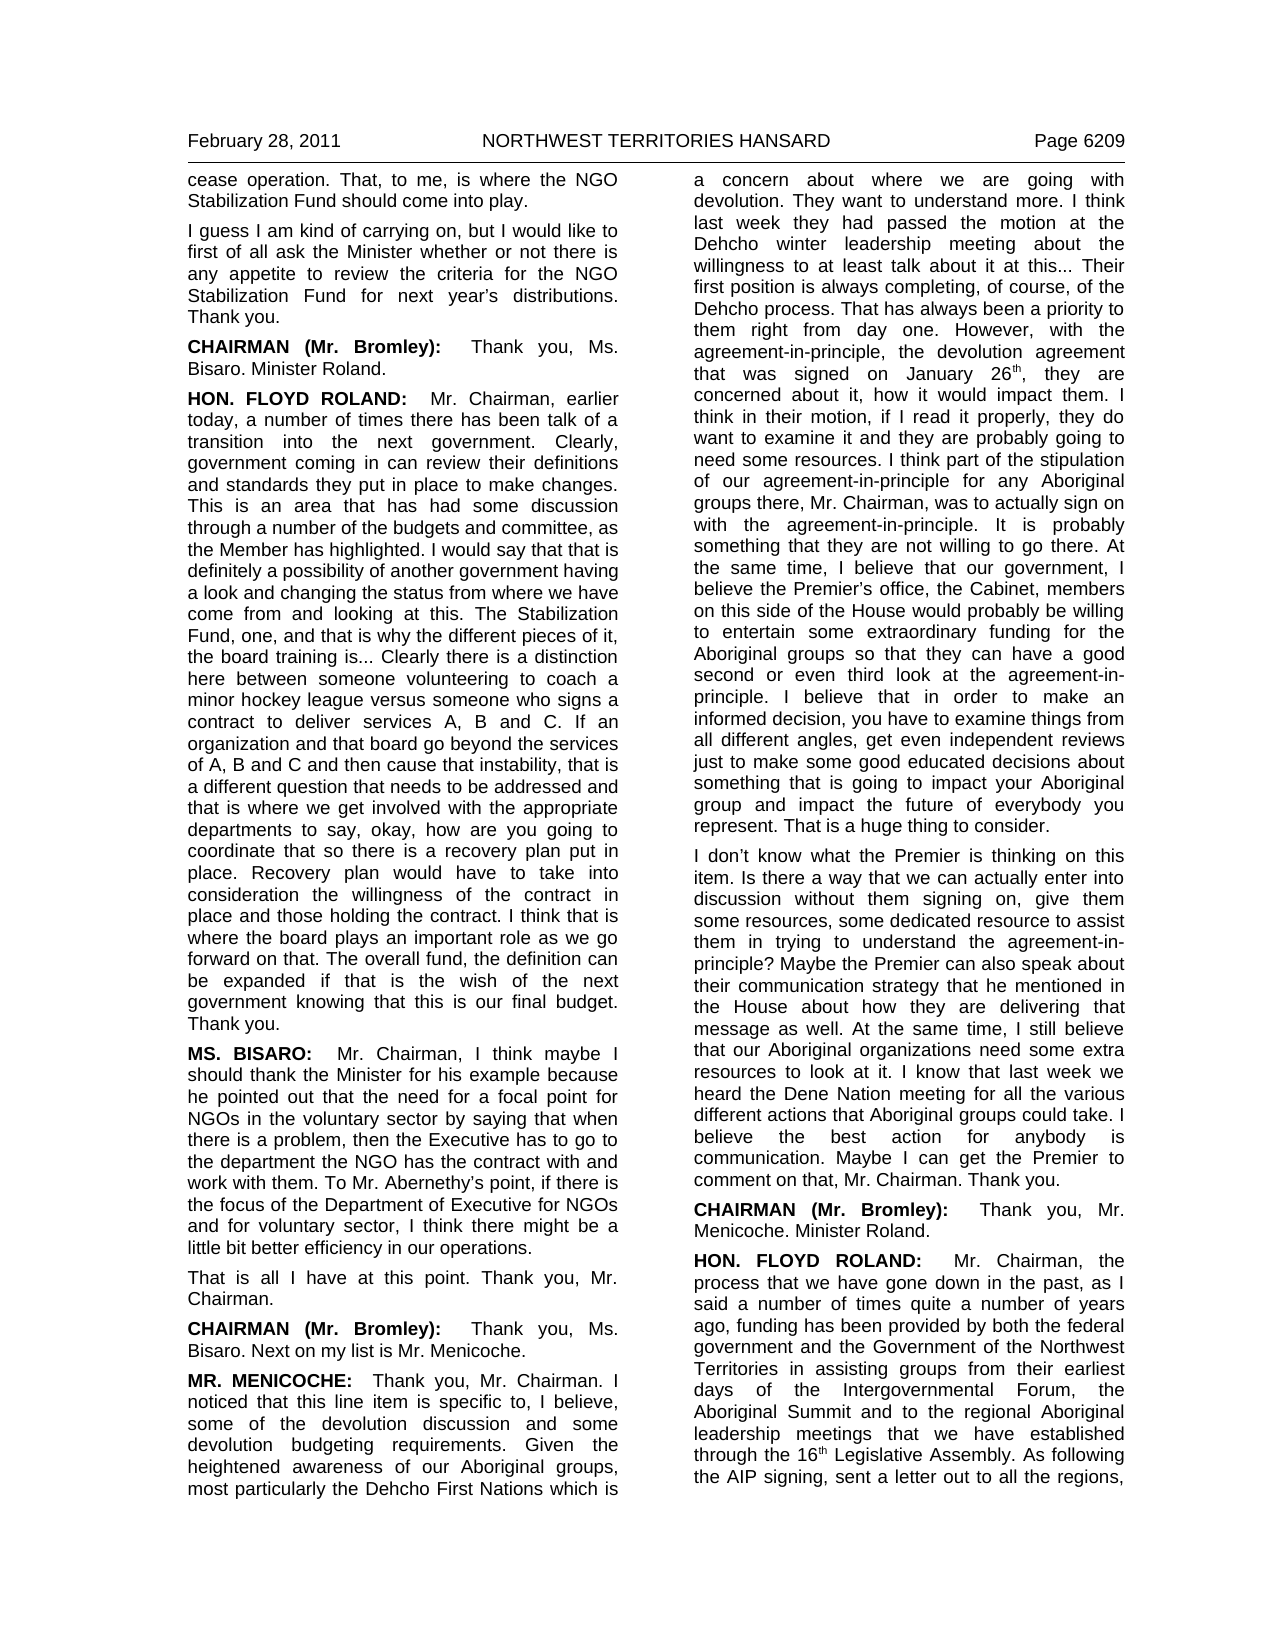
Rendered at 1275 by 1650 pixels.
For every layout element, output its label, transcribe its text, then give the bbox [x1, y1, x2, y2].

text I don’t know what the Premier is thinking on this item. Is there a way that we can actually enter into discussion without them signing on, give them some resources, some dedicated resource to assist them in trying to understand the agreement-in-principle? Maybe the Premier can also speak about their communication strategy that he mentioned in the House about how they are delivering that message as well. At the same time, I still believe that our Aboriginal organizations need some extra resources to look at it. I know that last week we heard the Dene Nation meeting for all the various different actions that Aboriginal groups could take. I believe the best action for anybody is communication. Maybe I can get the Premier to comment on that, Mr. Chairman. Thank you. [694, 845, 1125, 1190]
text CHAIRMAN (Mr. Bromley): Thank you, Ms. Bisaro. Minister Roland. [187, 336, 619, 379]
text MR. MENICOCHE: Thank you, Mr. Chairman. I noticed that this line item is specific to, I believe, some of the devolution discussion and some devolution budgeting requirements. Given the heightened awareness of our Aboriginal groups, most particularly the Dehcho First Nations which is a concern about where we are going with devolution. They want to understand more. I think last week they had passed the motion at the Dehcho winter leadership meeting about the willingness to at least talk about it at this... Their first position is always completing, of course, of the Dehcho process. That has always been a priority to them right from day one. However, with the agreement-in-principle, the devolution agreement that was signed on January 26th, they are concerned about it, how it would impact them. I think in their motion, if I read it properly, they do want to examine it and they are probably going to need some resources. I think part of the stipulation of our agreement-in-principle for any Aboriginal groups there, Mr. Chairman, was to actually sign on with the agreement-in-principle. It is probably something that they are not willing to go there. At the same time, I believe that our government, I believe the Premier’s office, the Cabinet, members on this side of the House would probably be willing to entertain some extraordinary funding for the Aboriginal groups so that they can have a good second or even third look at the agreement-in-principle. I believe that in order to make an informed decision, you have to examine things from all different angles, get even independent reviews just to make some good educated decisions about something that is going to impact your Aboriginal group and impact the future of everybody you represent. That is a huge thing to consider. [694, 168, 1125, 837]
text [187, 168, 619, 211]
text CHAIRMAN (Mr. Bromley): Thank you, Ms. Bisaro. Next on my list is Mr. Menicoche. [187, 1318, 619, 1361]
text HON. FLOYD ROLAND: Mr. Chairman, earlier today, a number of times there has been talk of a transition into the next government. Clearly, government coming in can review their definitions and standards they put in place to make changes. This is an area that has had some discussion through a number of the budgets and committee, as the Member has highlighted. I would say that that is definitely a possibility of another government having a look and changing the status from where we have come from and looking at this. The Stabilization Fund, one, and that is why the different pieces of it, the board training is... Clearly there is a distinction here between someone volunteering to coach a minor hockey league versus someone who signs a contract to deliver services A, B and C. If an organization and that board go beyond the services of A, B and C and then cause that instability, that is a different question that needs to be addressed and that is where we get involved with the appropriate departments to say, okay, how are you going to coordinate that so there is a recovery plan put in place. Recovery plan would have to take into consideration the willingness of the contract in place and those holding the contract. I think that is where the board plays an important role as we go forward on that. The overall fund, the definition can be expanded if that is the wish of the next government knowing that this is our final budget. Thank you. [187, 387, 619, 1034]
text CHAIRMAN (Mr. Bromley): Thank you, Mr. Menicoche. Minister Roland. [694, 1198, 1125, 1242]
text That is all I have at this point. Thank you, Mr. Chairman. [187, 1267, 619, 1310]
text I guess I am kind of carrying on, but I would like to first of all ask the Minister whether or not there is any appetite to review the criteria for the NGO Stabilization Fund for next year’s distributions. Thank you. [187, 220, 619, 328]
text MS. BISARO: Mr. Chairman, I think maybe I should thank the Minister for his example because he pointed out that the need for a focal point for NGOs in the voluntary sector by saying that when there is a problem, then the Executive has to go to the department the NGO has the contract with and work with them. To Mr. Abernethy’s point, if there is the focus of the Department of Executive for NGOs and for voluntary sector, I think there might be a little bit better efficiency in our operations. [187, 1043, 619, 1258]
